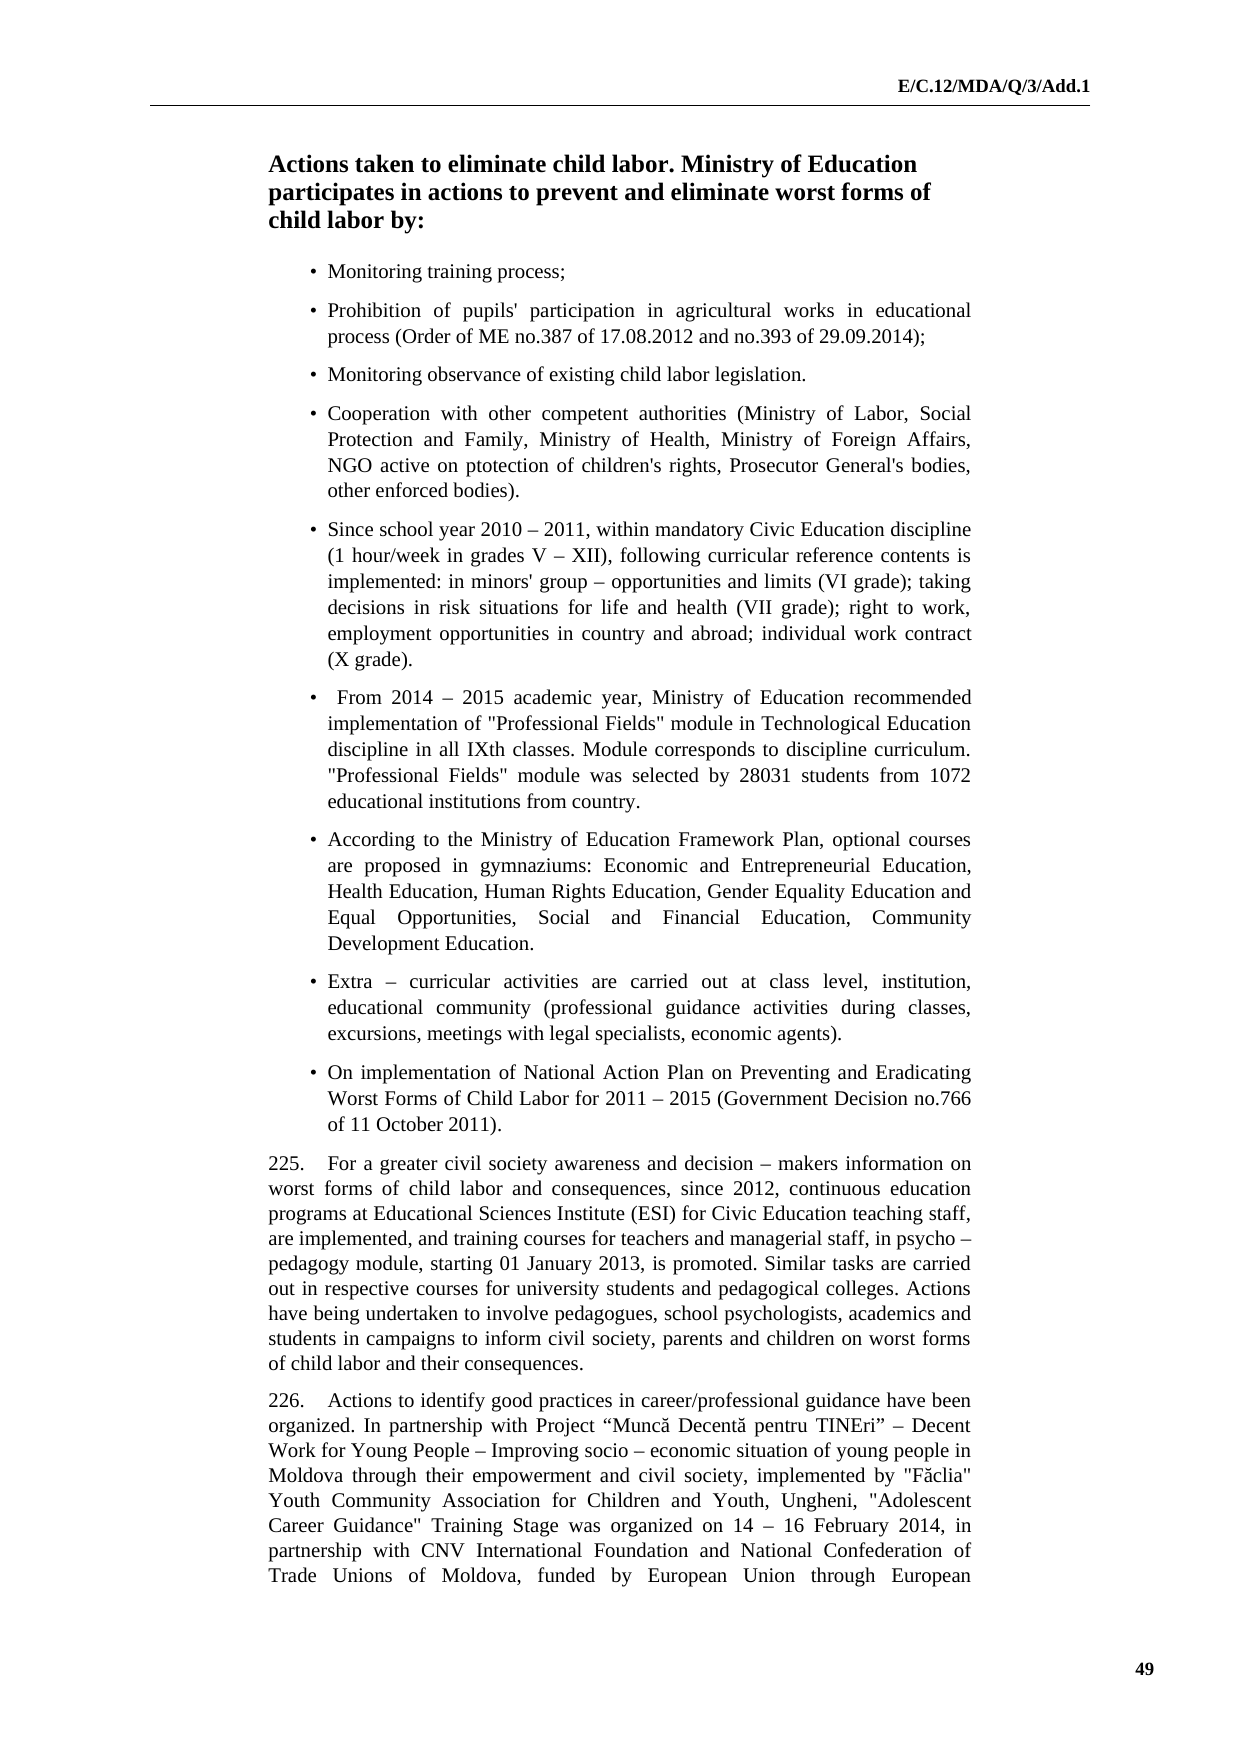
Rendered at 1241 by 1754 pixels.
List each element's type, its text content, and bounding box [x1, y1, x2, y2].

list According to the Ministry of Education Framework Plan, optional courses are proposed in gymnaziums: Economic and Entrepreneurial Education, Health Education, Human Rights Education, Gender Equality Education and Equal Opportunities, Social and Financial Education, Community Development Education. [309, 827, 972, 955]
list Monitoring training process; [309, 259, 972, 283]
text For a greater civil society awareness and decision – makers information on worst forms of child labor and consequences, since 2012, continuous education programs at Educational Sciences Institute (ESI) for Civic Education teaching staff, are implemented, and training courses for teachers and managerial staff, in psycho – pedagogy module, starting 01 January 2013, is promoted. Similar tasks are carried out in respective courses for university students and pedagogical colleges. Actions have being undertaken to involve pedagogues, school psychologists, academics and students in campaigns to inform civil society, parents and children on worst forms of child labor and their consequences. [268, 1150, 972, 1375]
list Monitoring observance of existing child labor legislation. [309, 362, 972, 386]
list Cooperation with other competent authorities (Ministry of Labor, Social Protection and Family, Ministry of Health, Ministry of Foreign Affairs, NGO active on ptotection of children's rights, Prosecutor General's bodies, other enforced bodies). [309, 401, 972, 502]
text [268, 1387, 972, 1587]
text Actions taken to eliminate child labor. Ministry of Education participates in actions to prevent and eliminate worst forms of child labor by: [150, 150, 972, 234]
list Extra – curricular activities are carried out at class level, institution, educational community (professional guidance activities during classes, excursions, meetings with legal specialists, economic agents). [309, 969, 972, 1045]
list On implementation of National Action Plan on Preventing and Eradicating Worst Forms of Child Labor for 2011 – 2015 (Government Decision no.766 of 11 October 2011). [309, 1060, 972, 1136]
list Since school year 2010 – 2011, within mandatory Civic Education discipline (1 hour/week in grades V – XII), following curricular reference contents is implemented: in minors' group – opportunities and limits (VI grade); taking decisions in risk situations for life and health (VII grade); right to work, employment opportunities in country and abroad; individual work contract (X grade). [309, 517, 972, 671]
list Prohibition of pupils' participation in agricultural works in educational process (Order of ME no.387 of 17.08.2012 and no.393 of 29.09.2014); [309, 298, 972, 348]
list From 2014 – 2015 academic year, Ministry of Education recommended implementation of "Professional Fields" module in Technological Education discipline in all IXth classes. Module corresponds to discipline curriculum. "Professional Fields" module was selected by 28031 students from 1072 educational institutions from country. [309, 685, 972, 813]
